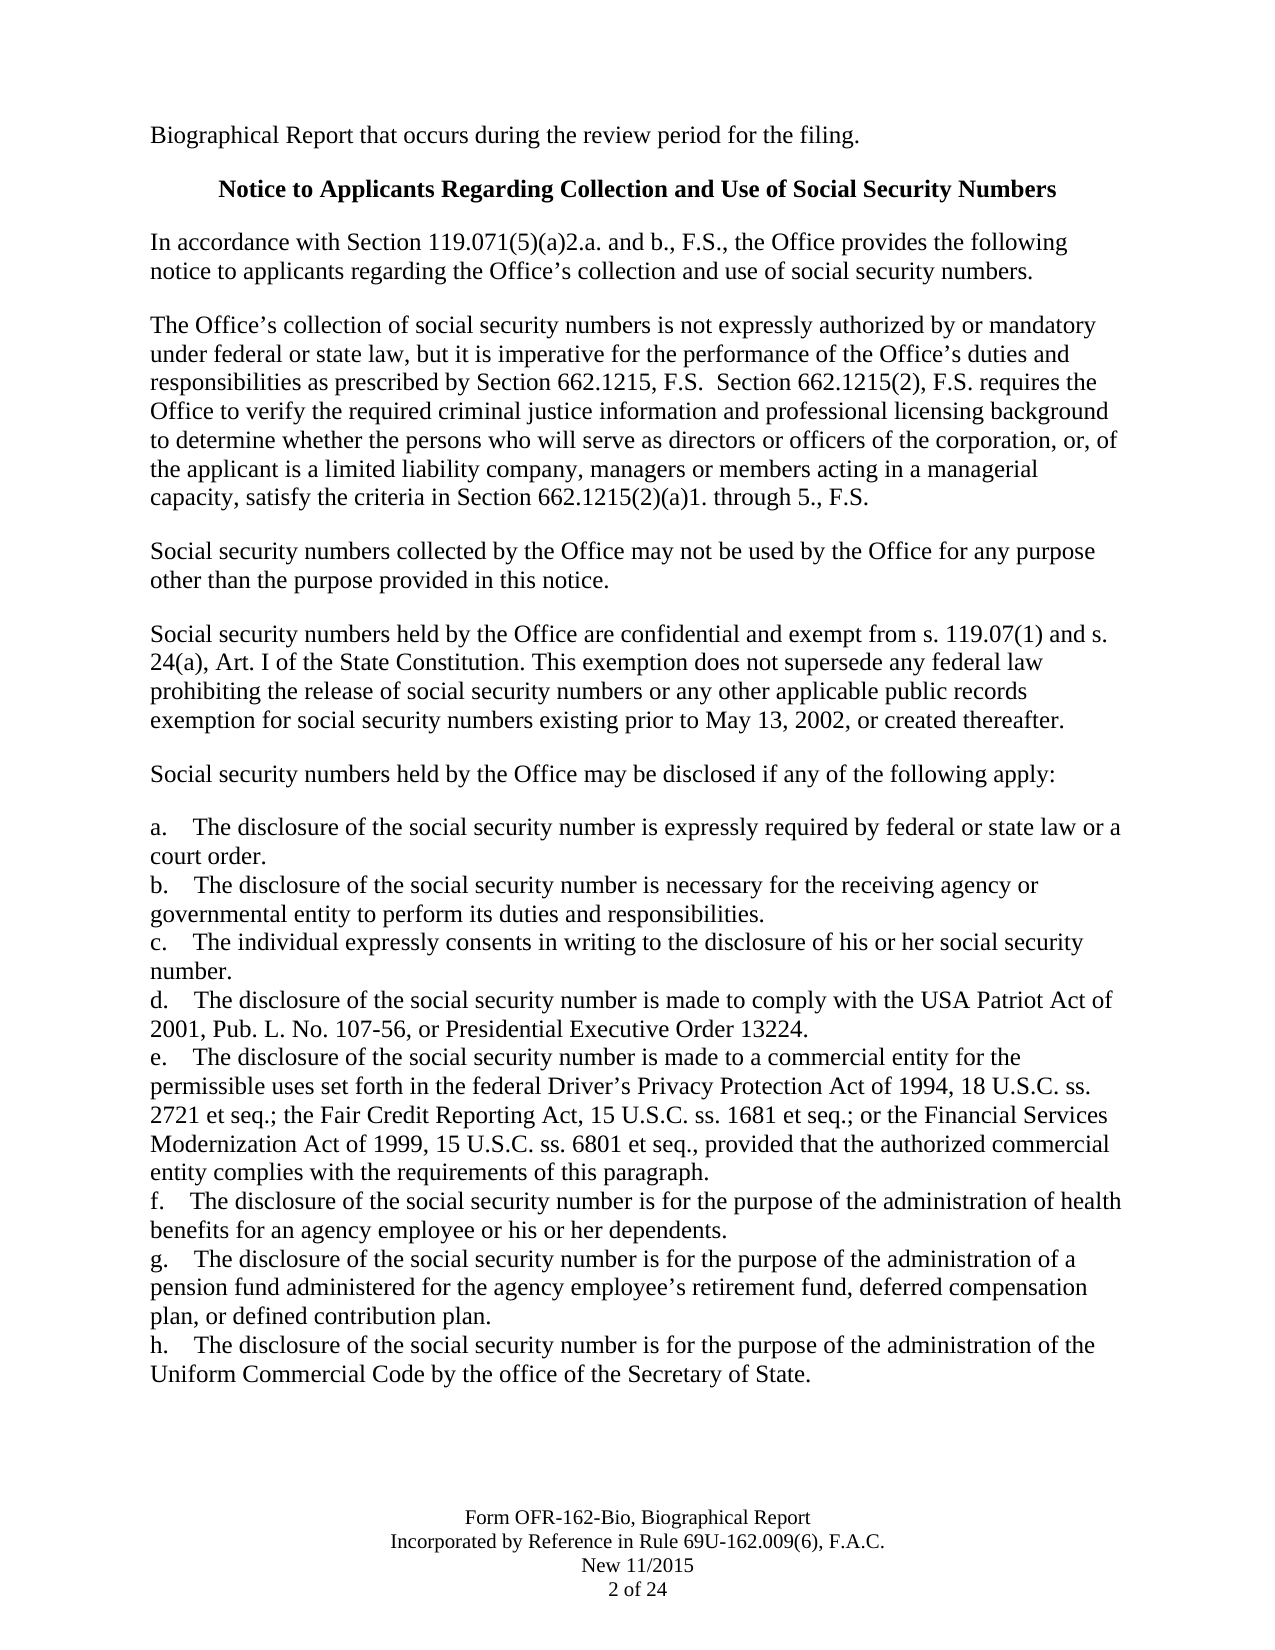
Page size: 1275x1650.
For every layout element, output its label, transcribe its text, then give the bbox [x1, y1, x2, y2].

text Social security numbers collected by the Office may not be used by the Office for any purpose other than the purpose provided in this notice. [150, 536, 1125, 594]
text Social security numbers held by the Office are confidential and exempt from s. 119.07(1) and s. 24(a), Art. I of the State Constitution. This exemption does not supersede any federal law prohibiting the release of social security numbers or any other applicable public records exemption for social security numbers existing prior to May 13, 2002, or created thereafter. [150, 619, 1125, 734]
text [150, 120, 1125, 149]
text g. The disclosure of the social security number is for the purpose of the administration of a pension fund administered for the agency employee’s retirement fund, deferred compensation plan, or defined contribution plan. [150, 1244, 1125, 1330]
text In accordance with Section 119.071(5)(a)2.a. and b., F.S., the Office provides the following notice to applicants regarding the Office’s collection and use of social security numbers. [150, 227, 1125, 285]
text Notice to Applicants Regarding Collection and Use of Social Security Numbers [150, 174, 1125, 202]
text f. The disclosure of the social security number is for the purpose of the administration of health benefits for an agency employee or his or her dependents. [150, 1186, 1125, 1244]
text d. The disclosure of the social security number is made to comply with the USA Patriot Act of 2001, Pub. L. No. 107-56, or Presidential Executive Order 13224. [150, 985, 1125, 1042]
text Social security numbers held by the Office may be disclosed if any of the following apply: [150, 759, 1125, 787]
text h. The disclosure of the social security number is for the purpose of the administration of the Uniform Commercial Code by the office of the Secretary of State. [150, 1330, 1125, 1387]
text The Office’s collection of social security numbers is not expressly authorized by or mandatory under federal or state law, but it is imperative for the performance of the Office’s duties and responsibilities as prescribed by Section 662.1215, F.S. Section 662.1215(2), F.S. requires the Office to verify the required criminal justice information and professional licensing background to determine whether the persons who will serve as directors or officers of the corporation, or, of the applicant is a limited liability company, managers or members acting in a managerial capacity, satisfy the criteria in Section 662.1215(2)(a)1. through 5., F.S. [150, 310, 1125, 511]
text a. The disclosure of the social security number is expressly required by federal or state law or a court order. [150, 812, 1125, 870]
text b. The disclosure of the social security number is necessary for the receiving agency or governmental entity to perform its duties and responsibilities. [150, 870, 1125, 927]
text c. The individual expressly consents in writing to the disclosure of his or her social security number. [150, 927, 1125, 985]
text e. The disclosure of the social security number is made to a commercial entity for the permissible uses set forth in the federal Driver’s Privacy Protection Act of 1994, 18 U.S.C. ss. 2721 et seq.; the Fair Credit Reporting Act, 15 U.S.C. ss. 1681 et seq.; or the Financial Services Modernization Act of 1999, 15 U.S.C. ss. 6801 et seq., provided that the authorized commercial entity complies with the requirements of this paragraph. [150, 1042, 1125, 1186]
